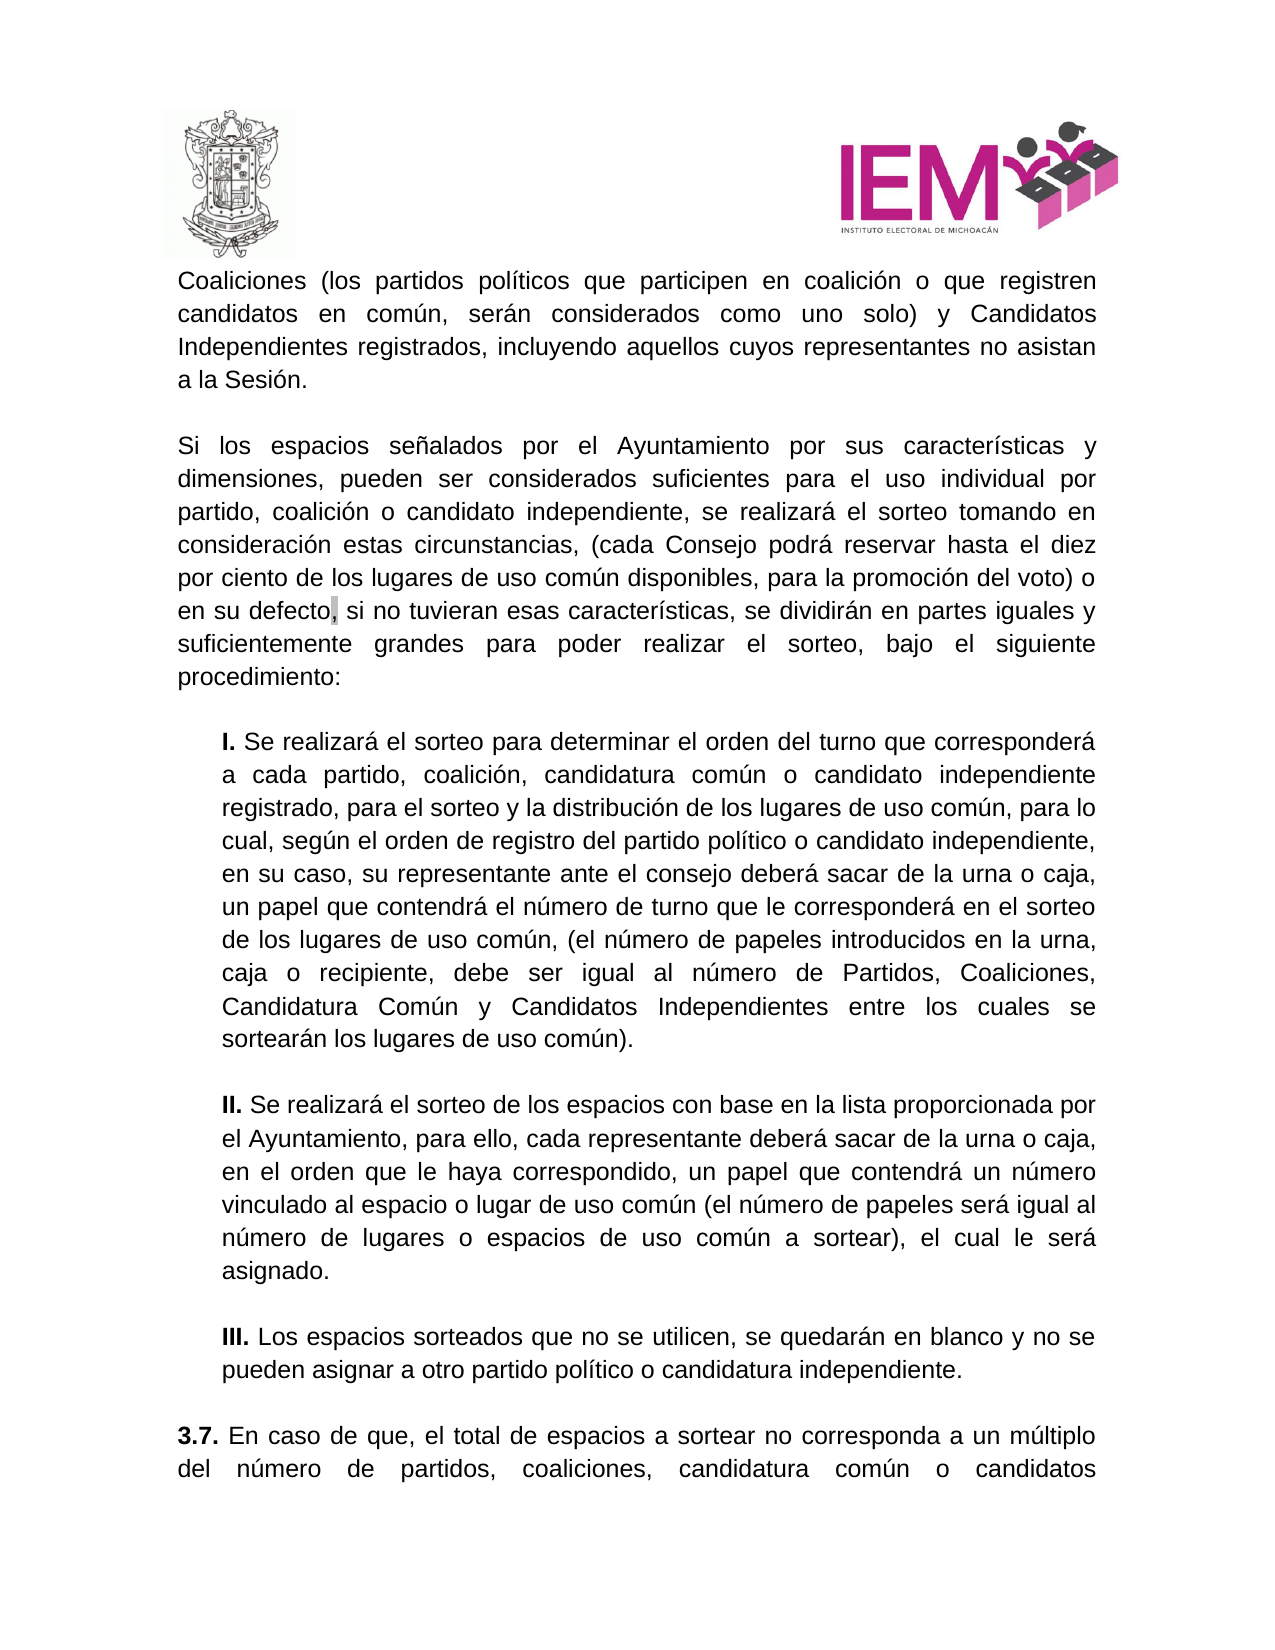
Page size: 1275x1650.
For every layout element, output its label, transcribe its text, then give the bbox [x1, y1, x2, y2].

picture [827, 112, 1151, 247]
text III. Los espacios sorteados que no se utilicen, se quedarán en blanco y no se pueden asignar a otro partido político o candidatura independiente. [222, 1322, 1098, 1383]
text II. Se realizará el sorteo de los espacios con base en la lista proporcionada por el Ayuntamiento, para ello, cada representante deberá sacar de la urna o caja, en el orden que le haya correspondido, un papel que contendrá un número vinculado al espacio o lugar de uso común (el número de papeles será igual al número de lugares o espacios de uso común a sortear), el cual le será asignado. [222, 1091, 1098, 1284]
text I. Se realizará el sorteo para determinar el orden del turno que corresponderá a cada partido, coalición, candidatura común o candidato independiente registrado, para el sorteo y la distribución de los lugares de uso común, para lo cual, según el orden de registro del partido político o candidato independiente, en su caso, su representante ante el consejo deberá sacar de la urna o caja, un papel que contendrá el número de turno que le corresponderá en el sorteo de los lugares de uso común, (el número de papeles introducidos en la urna, caja o recipiente, debe ser igual al número de Partidos, Coaliciones, Candidatura Común y Candidatos Independientes entre los cuales se sortearán los lugares de uso común). [222, 727, 1098, 1053]
picture [162, 108, 297, 259]
text Si los espacios señalados por el Ayuntamiento por sus características y dimensiones, pueden ser considerados suficientes para el uso individual por partido, coalición o candidato independiente, se realizará el sorteo tomando en consideración estas circunstancias, (cada Consejo podrá reservar hasta el diez por ciento de los lugares de uso común disponibles, para la promoción del voto) o en su defecto, si no tuvieran esas características, se dividirán en partes iguales y suficientemente grandes para poder realizar el sorteo, bajo el siguiente procedimiento: [177, 431, 1098, 691]
